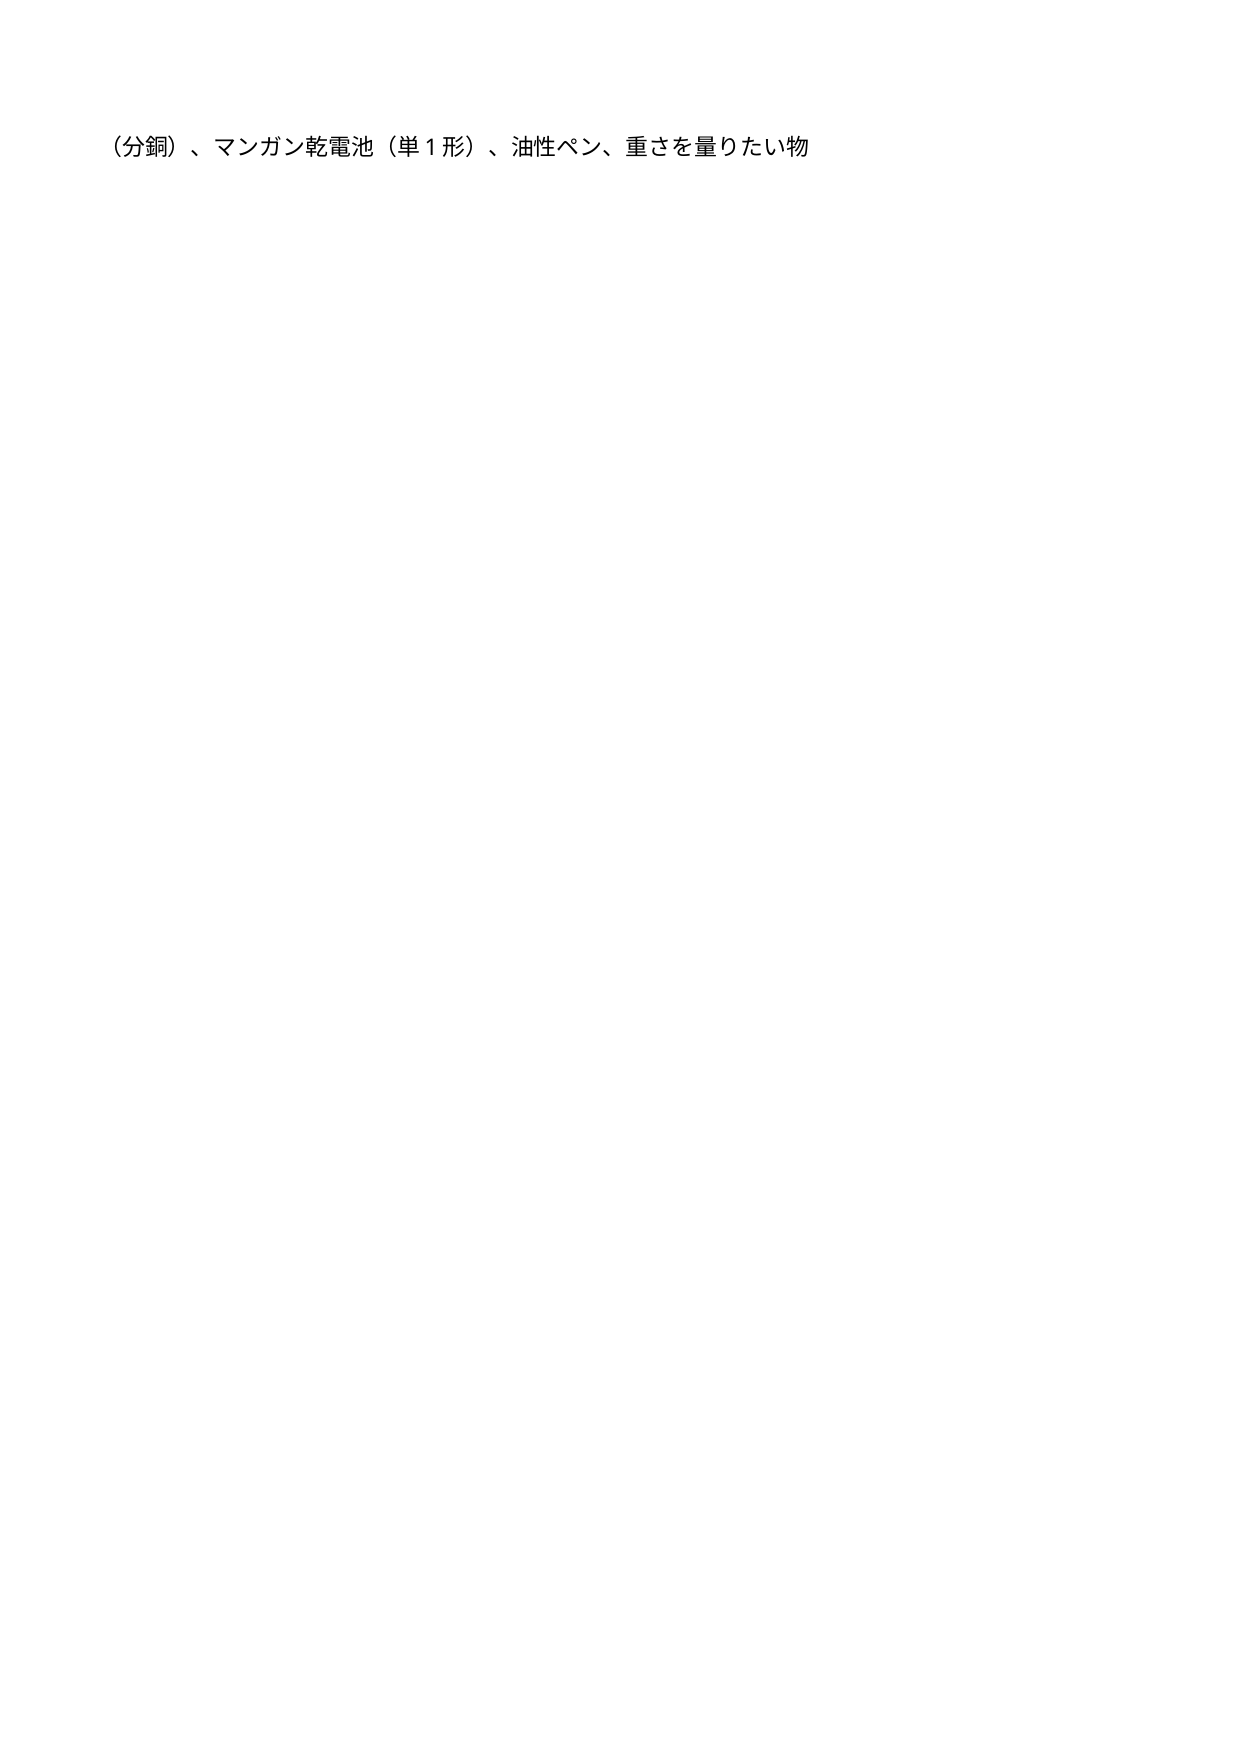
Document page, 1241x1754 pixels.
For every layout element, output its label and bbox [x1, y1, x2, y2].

table_cell [89, 127, 1151, 164]
